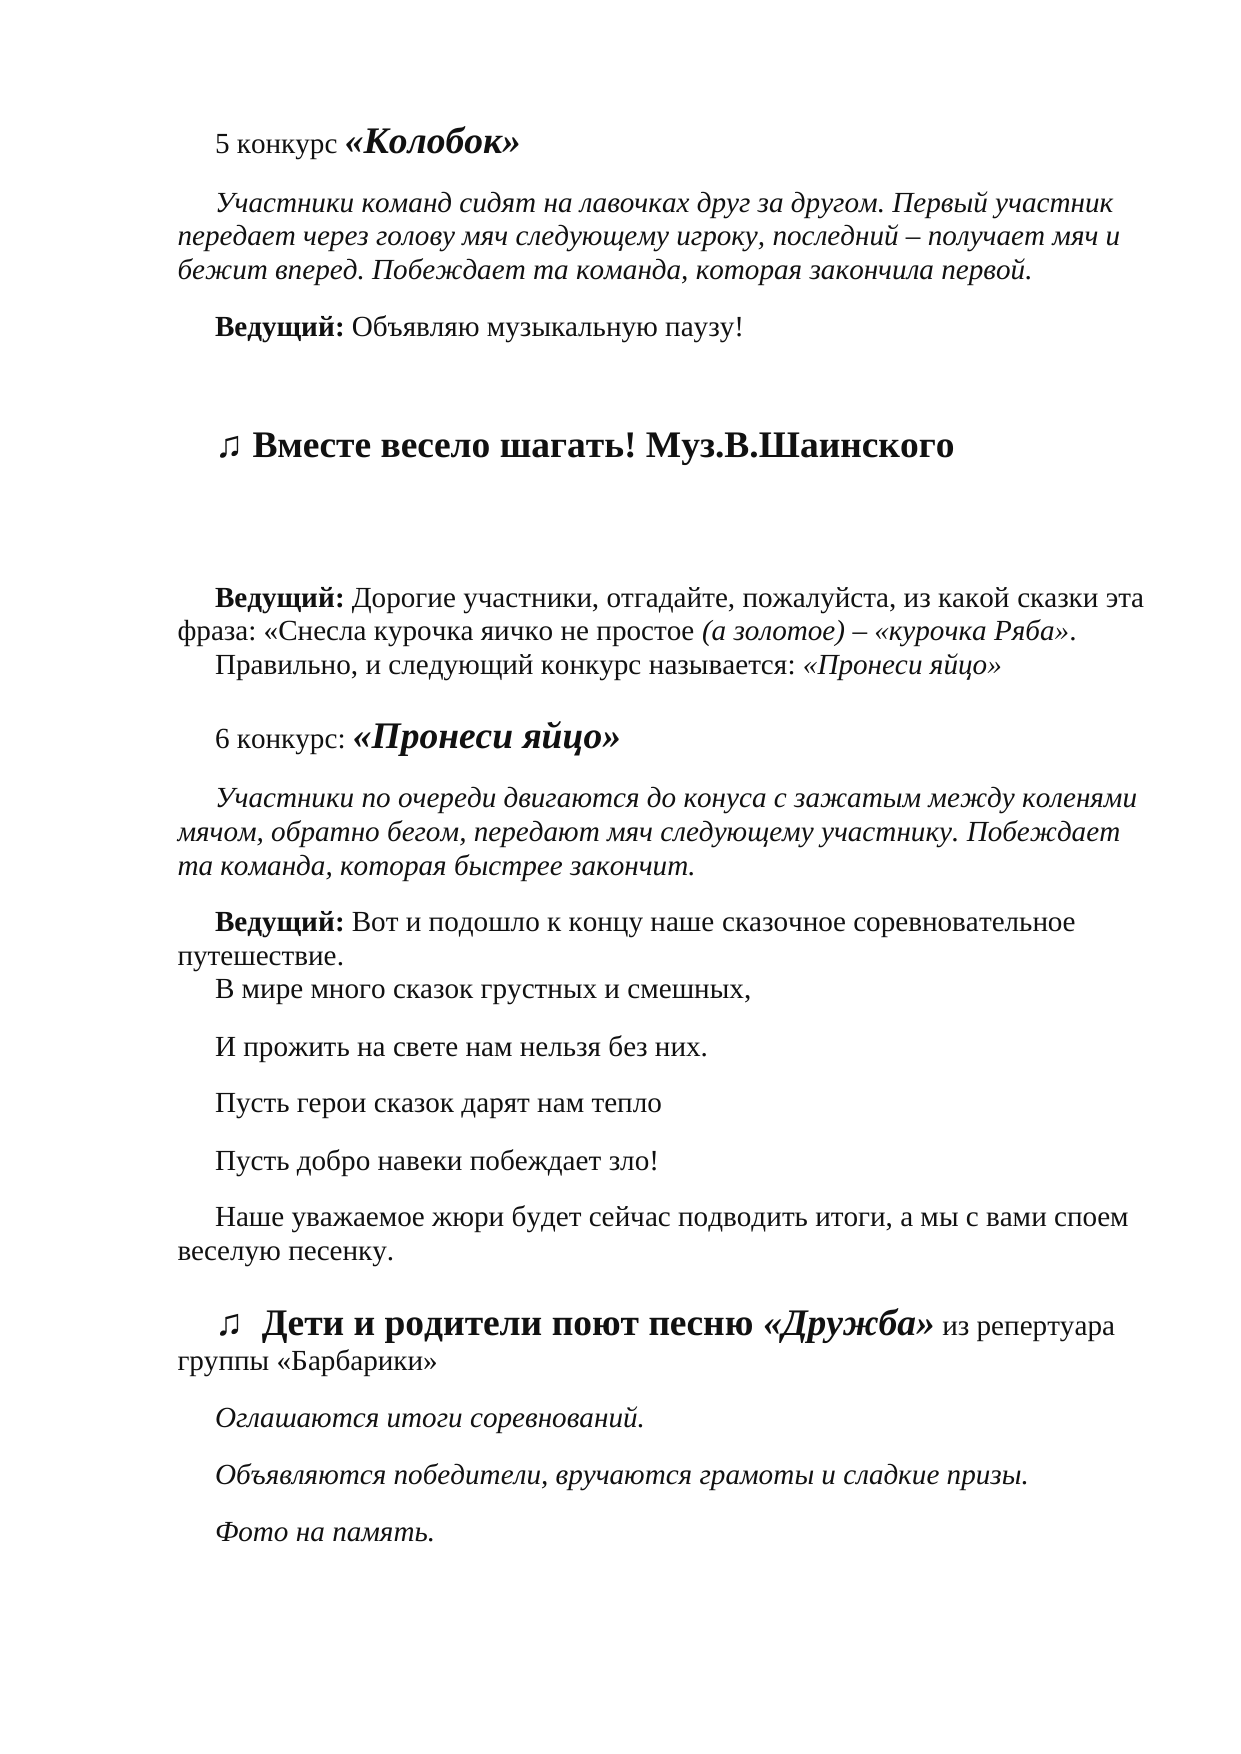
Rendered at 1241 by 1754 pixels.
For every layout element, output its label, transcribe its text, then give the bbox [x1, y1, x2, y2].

text Объявляются победители, вручаются грамоты и сладкие призы. [177, 1457, 1152, 1491]
text В мире много сказок грустных и смешных, [177, 972, 1152, 1005]
text Участники по очереди двигаются до конуса с зажатым между коленями мячом, обратно бегом, передают мяч следующему участнику. Побеждает та команда, которая быстрее закончит. [177, 781, 1152, 881]
text ♫ Вместе весело шагать! Муз.В.Шаинского [177, 423, 1152, 466]
text Ведущий: Дорогие участники, отгадайте, пожалуйста, из какой сказки эта фраза: «Снесла курочка яичко не простое (а золотое) – «курочка Ряба». [177, 580, 1152, 647]
text Фото на память. [177, 1514, 1152, 1548]
text Правильно, и следующий конкурс называется: «Пронеси яйцо» [177, 647, 1152, 680]
text 6 конкурс: «Пронеси яйцо» [177, 714, 1152, 757]
text Наше уважаемое жюри будет сейчас подводить итоги, а мы с вами споем веселую песенку. [177, 1199, 1152, 1267]
text ♫ Дети и родители поют песню «Дружба» из репертуара группы «Барбарики» [177, 1300, 1152, 1377]
text Ведущий: Вот и подошло к концу наше сказочное соревновательное путешествие. [177, 904, 1152, 972]
text Ведущий: Объявляю музыкальную паузу! [177, 309, 1152, 342]
text Пусть добро навеки побеждает зло! [177, 1143, 1152, 1176]
text И прожить на свете нам нельзя без них. [177, 1029, 1152, 1062]
text 5 конкурс «Колобок» [177, 118, 1152, 161]
text Оглашаются итоги соревнований. [177, 1400, 1152, 1434]
text Участники команд сидят на лавочках друг за другом. Первый участник передает через голову мяч следующему игроку, последний – получает мяч и бежит вперед. Побеждает та команда, которая закончила первой. [177, 185, 1152, 285]
text Пусть герои сказок дарят нам тепло [177, 1086, 1152, 1119]
